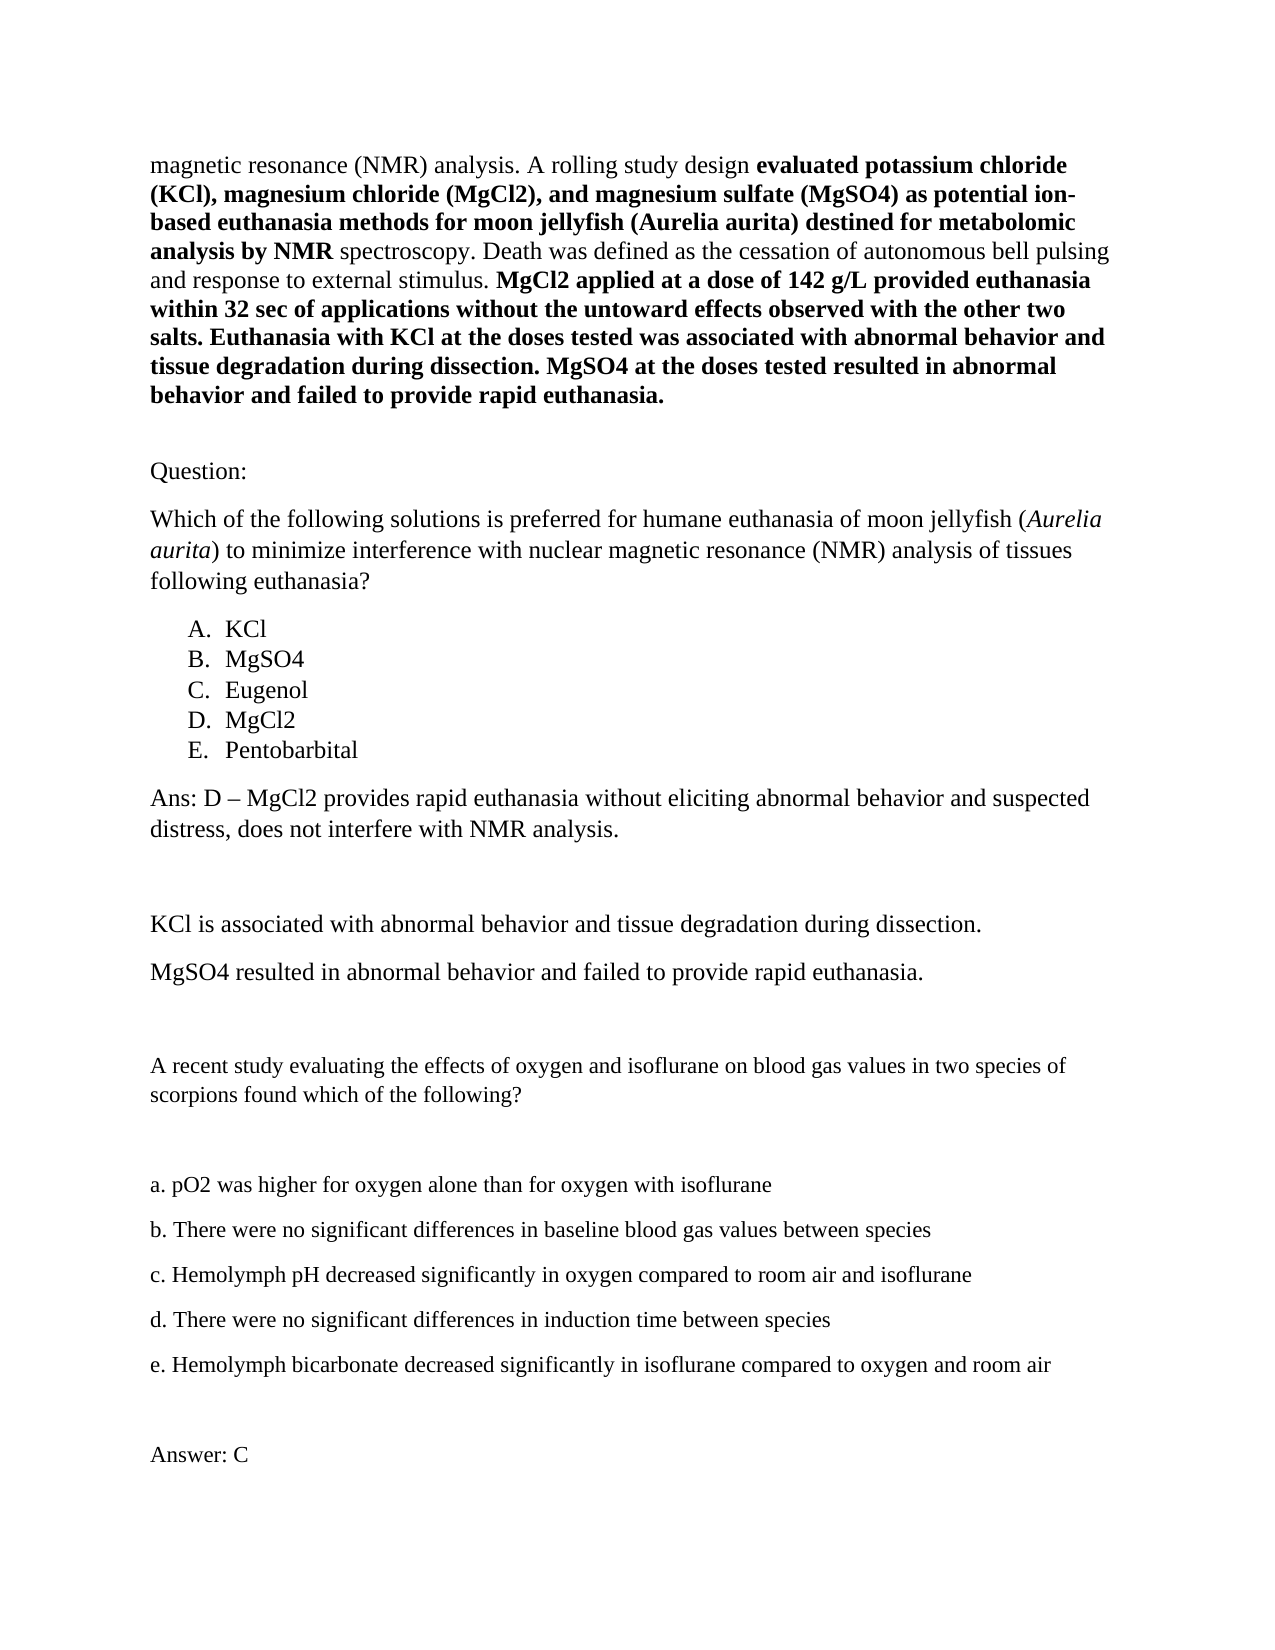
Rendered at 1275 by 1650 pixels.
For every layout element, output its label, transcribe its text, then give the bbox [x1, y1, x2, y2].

text A recent study evaluating the effects of oxygen and isoflurane on blood gas values in two species of scorpions found which of the following? [150, 1052, 1125, 1107]
text Answer: C [150, 1442, 1125, 1468]
list Eugenol [187, 675, 1125, 703]
text Ans: D – MgCl2 provides rapid euthanasia without eliciting abnormal behavior and suspected distress, does not interfere with NMR analysis. [150, 783, 1125, 842]
text e. Hemolymph bicarbonate decreased significantly in isoflurane compared to oxygen and room air [150, 1351, 1125, 1378]
list MgCl2 [187, 705, 1125, 734]
text b. There were no significant differences in baseline blood gas values between species [150, 1216, 1125, 1242]
text Question: [150, 456, 1125, 485]
text a. pO2 was higher for oxygen alone than for oxygen with isoflurane [150, 1171, 1125, 1197]
list MgSO4 [187, 644, 1125, 673]
list KCl [187, 614, 1125, 643]
text KCl is associated with abnormal behavior and tissue degradation during dissection. [150, 909, 1125, 938]
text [150, 150, 1125, 409]
text d. There were no significant differences in induction time between species [150, 1306, 1125, 1333]
text MgSO4 resulted in abnormal behavior and failed to provide rapid euthanasia. [150, 957, 1125, 986]
text Which of the following solutions is preferred for humane euthanasia of moon jellyfish (Aurelia aurita) to minimize interference with nuclear magnetic resonance (NMR) analysis of tissues following euthanasia? [150, 504, 1125, 595]
text c. Hemolymph pH decreased significantly in oxygen compared to room air and isoflurane [150, 1261, 1125, 1287]
list Pentobarbital [187, 736, 1125, 764]
